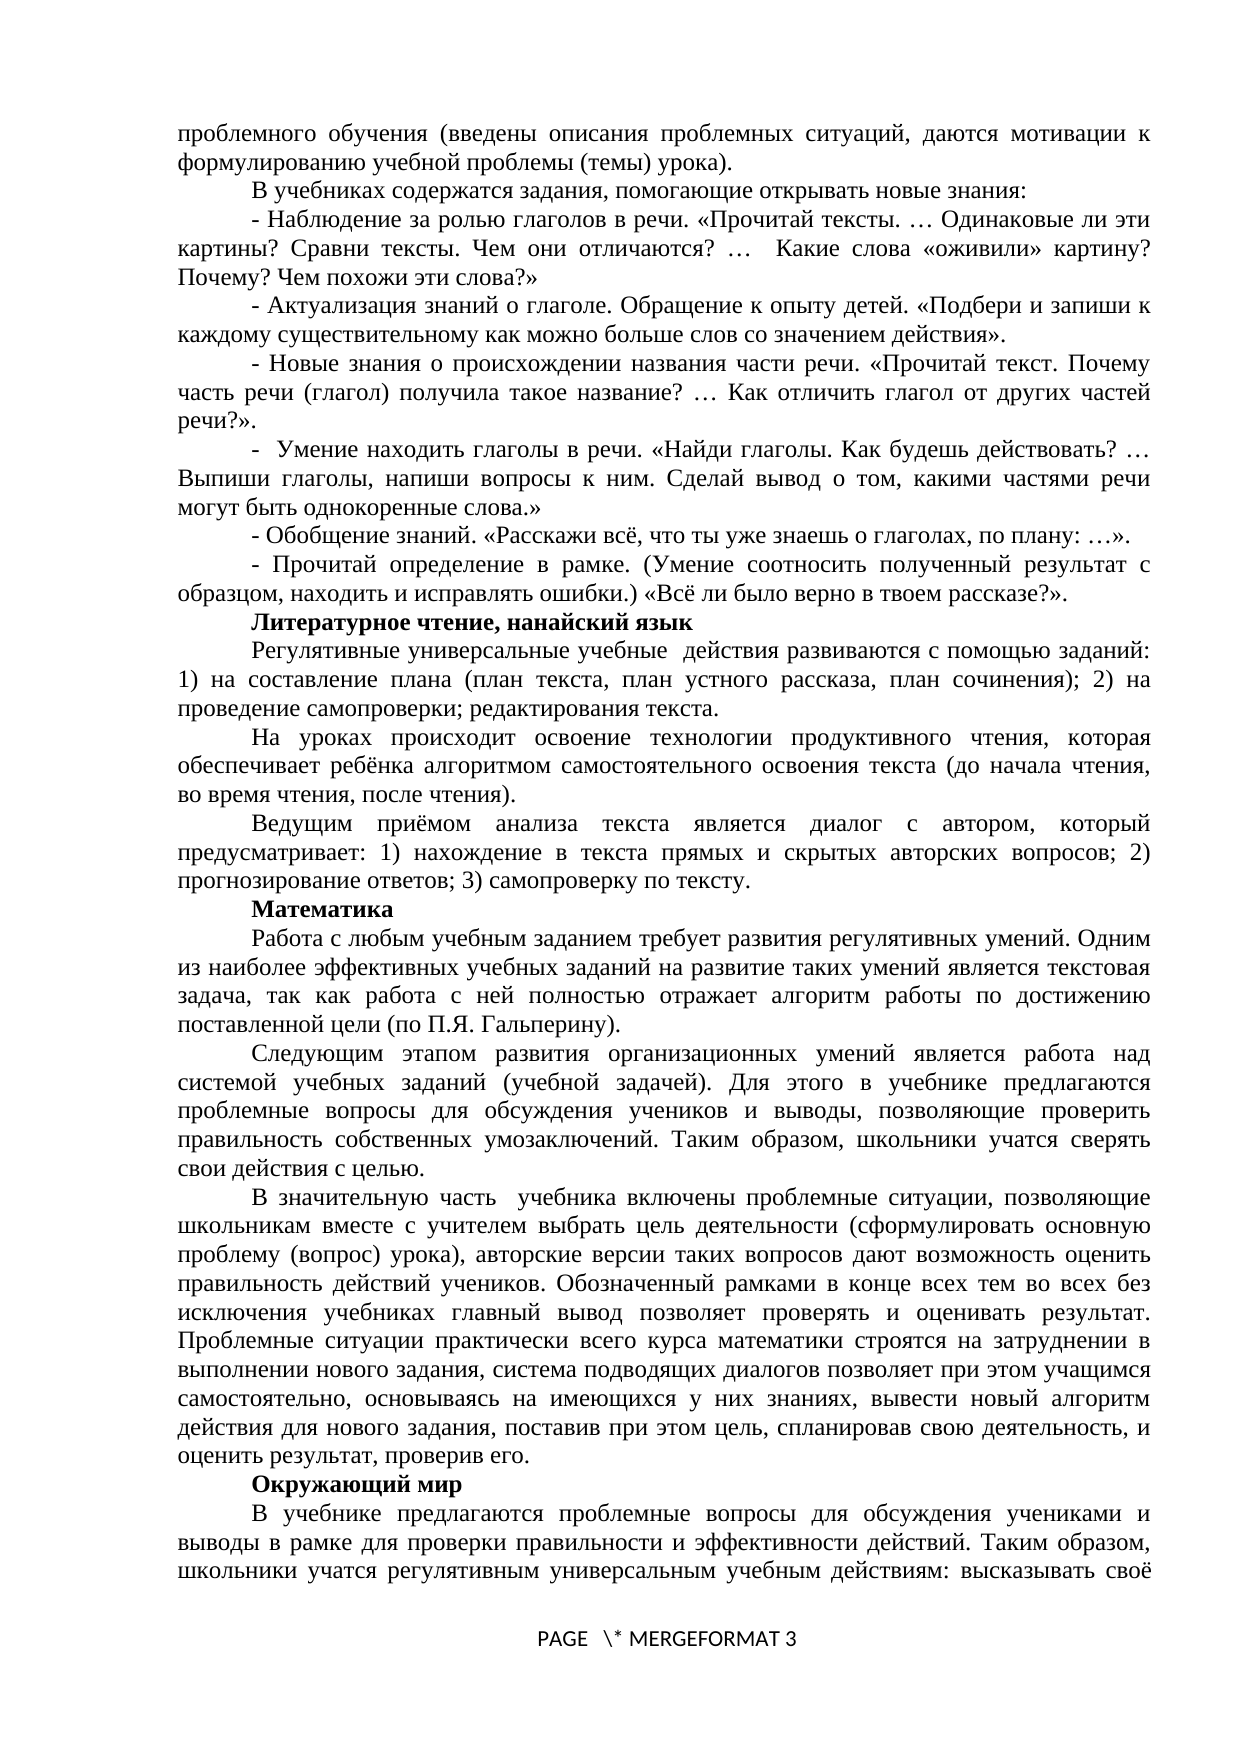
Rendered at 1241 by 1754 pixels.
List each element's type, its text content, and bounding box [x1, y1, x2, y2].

text Регулятивные универсальные учебные действия развиваются с помощью заданий: 1) на составление плана (план текста, план устного рассказа, план сочинения); 2) на проведение самопроверки; редактирования текста. [177, 636, 1152, 722]
text - Обобщение знаний. «Расскажи всё, что ты уже знаешь о глаголах, по плану: …». [177, 521, 1152, 549]
text Ведущим приёмом анализа текста является диалог с автором, который предусматривает: 1) нахождение в текста прямых и скрытых авторских вопросов; 2) прогнозирование ответов; 3) самопроверку по тексту. [177, 808, 1152, 894]
text - Прочитай определение в рамке. (Умение соотносить полученный результат с образцом, находить и исправлять ошибки.) «Всё ли было верно в твоем рассказе?». [177, 549, 1152, 607]
text Следующим этапом развития организационных умений является работа над системой учебных заданий (учебной задачей). Для этого в учебнике предлагаются проблемные вопросы для обсуждения учеников и выводы, позволяющие проверить правильность собственных умозаключений. Таким образом, школьники учатся сверять свои действия с целью. [177, 1038, 1152, 1182]
text Окружающий мир [177, 1469, 1152, 1498]
text Работа с любым учебным заданием требует развития регулятивных умений. Одним из наиболее эффективных учебных заданий на развитие таких умений является текстовая задача, так как работа с ней полностью отражает алгоритм работы по достижению поставленной цели (по П.Я. Гальперину). [177, 923, 1152, 1038]
text - Новые знания о происхождении названия части речи. «Прочитай текст. Почему часть речи (глагол) получила такое название? … Как отличить глагол от других частей речи?». [177, 348, 1152, 434]
text В учебниках содержатся задания, помогающие открывать новые знания: [177, 176, 1152, 204]
text Литературное чтение, нанайский язык [177, 607, 1152, 636]
text - Умение находить глаголы в речи. «Найди глаголы. Как будешь действовать? … Выпиши глаголы, напиши вопросы к ним. Сделай вывод о том, какими частями речи могут быть однокоренные слова.» [177, 434, 1152, 521]
text Математика [177, 894, 1152, 923]
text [177, 118, 1152, 176]
text - Актуализация знаний о глаголе. Обращение к опыту детей. «Подбери и запиши к каждому существительному как можно больше слов со значением действия». [177, 291, 1152, 348]
text В значительную часть учебника включены проблемные ситуации, позволяющие школьникам вместе с учителем выбрать цель деятельности (сформулировать основную проблему (вопрос) урока), авторские версии таких вопросов дают возможность оценить правильность действий учеников. Обозначенный рамками в конце всех тем во всех без исключения учебниках главный вывод позволяет проверять и оценивать результат. Проблемные ситуации практически всего курса математики строятся на затруднении в выполнении нового задания, система подводящих диалогов позволяет при этом учащимся самостоятельно, основываясь на имеющихся у них знаниях, вывести новый алгоритм действия для нового задания, поставив при этом цель, спланировав свою деятельность, и оценить результат, проверив его. [177, 1182, 1152, 1469]
text На уроках происходит освоение технологии продуктивного чтения, которая обеспечивает ребёнка алгоритмом самостоятельного освоения текста (до начала чтения, во время чтения, после чтения). [177, 722, 1152, 808]
text - Наблюдение за ролью глаголов в речи. «Прочитай тексты. … Одинаковые ли эти картины? Сравни тексты. Чем они отличаются? … Какие слова «оживили» картину? Почему? Чем похожи эти слова?» [177, 204, 1152, 291]
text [177, 1498, 1152, 1584]
